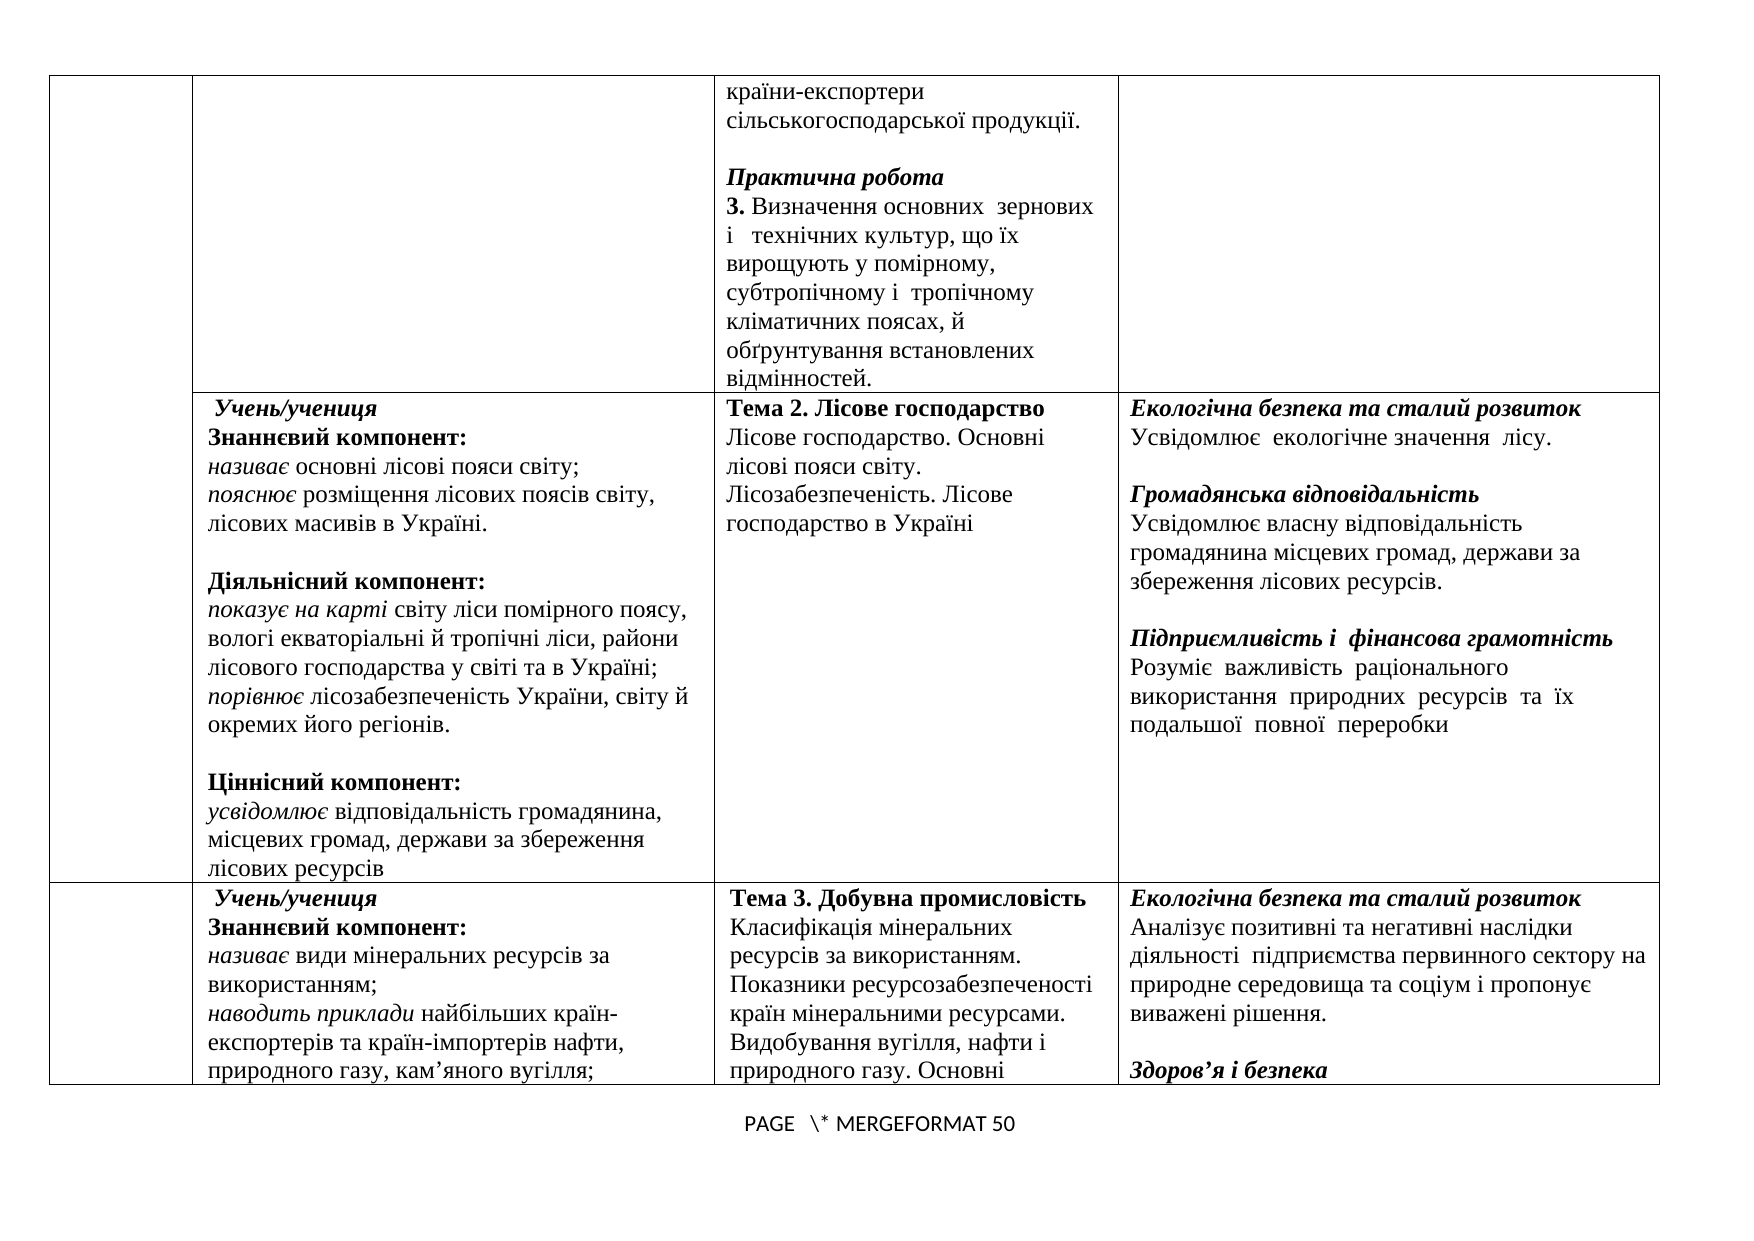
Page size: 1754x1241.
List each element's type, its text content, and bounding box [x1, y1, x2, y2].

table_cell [1119, 76, 1659, 392]
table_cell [193, 883, 714, 1084]
table_cell [50, 883, 192, 1084]
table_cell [715, 883, 1118, 1084]
table_cell [193, 76, 714, 392]
table_cell [50, 76, 192, 882]
table_cell Учень/учениця Знаннєвий компонент: називає основні лісові пояси світу; пояснює розміщення лісових поясів світу, лісових масивів в Україні. Діяльнісний компонент: показує на карті світу ліси помірного поясу, вологі екваторіальні й тропічні ліси, райони лісового господарства у світі та в Україні; порівнює лісозабезпеченість України, світу й окремих його регіонів. Ціннісний компонент: усвідомлює відповідальність громадянина, місцевих громад, держави за збереження лісових ресурсів [193, 393, 714, 882]
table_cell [1119, 883, 1659, 1084]
table_cell країни-експортери сільськогосподарської продукції. Практична робота 3. Визначення основних зернових і технічних культур, що їх вирощують у помірному, субтропічному і тропічному кліматичних поясах, й обґрунтування встановлених відмінностей. [715, 76, 1118, 392]
table_cell Екологічна безпека та сталий розвиток Усвідомлює екологічне значення лісу. Громадянська відповідальність Усвідомлює власну відповідальність громадянина місцевих громад, держави за збереження лісових ресурсів. Підприємливість і фінансова грамотність Розуміє важливість раціонального використання природних ресурсів та їх подальшої повної переробки [1119, 393, 1659, 882]
table_cell Тема 2. Лісове господарство Лісове господарство. Основні лісові пояси світу. Лісозабезпеченість. Лісове господарство в Україні [715, 393, 1118, 882]
